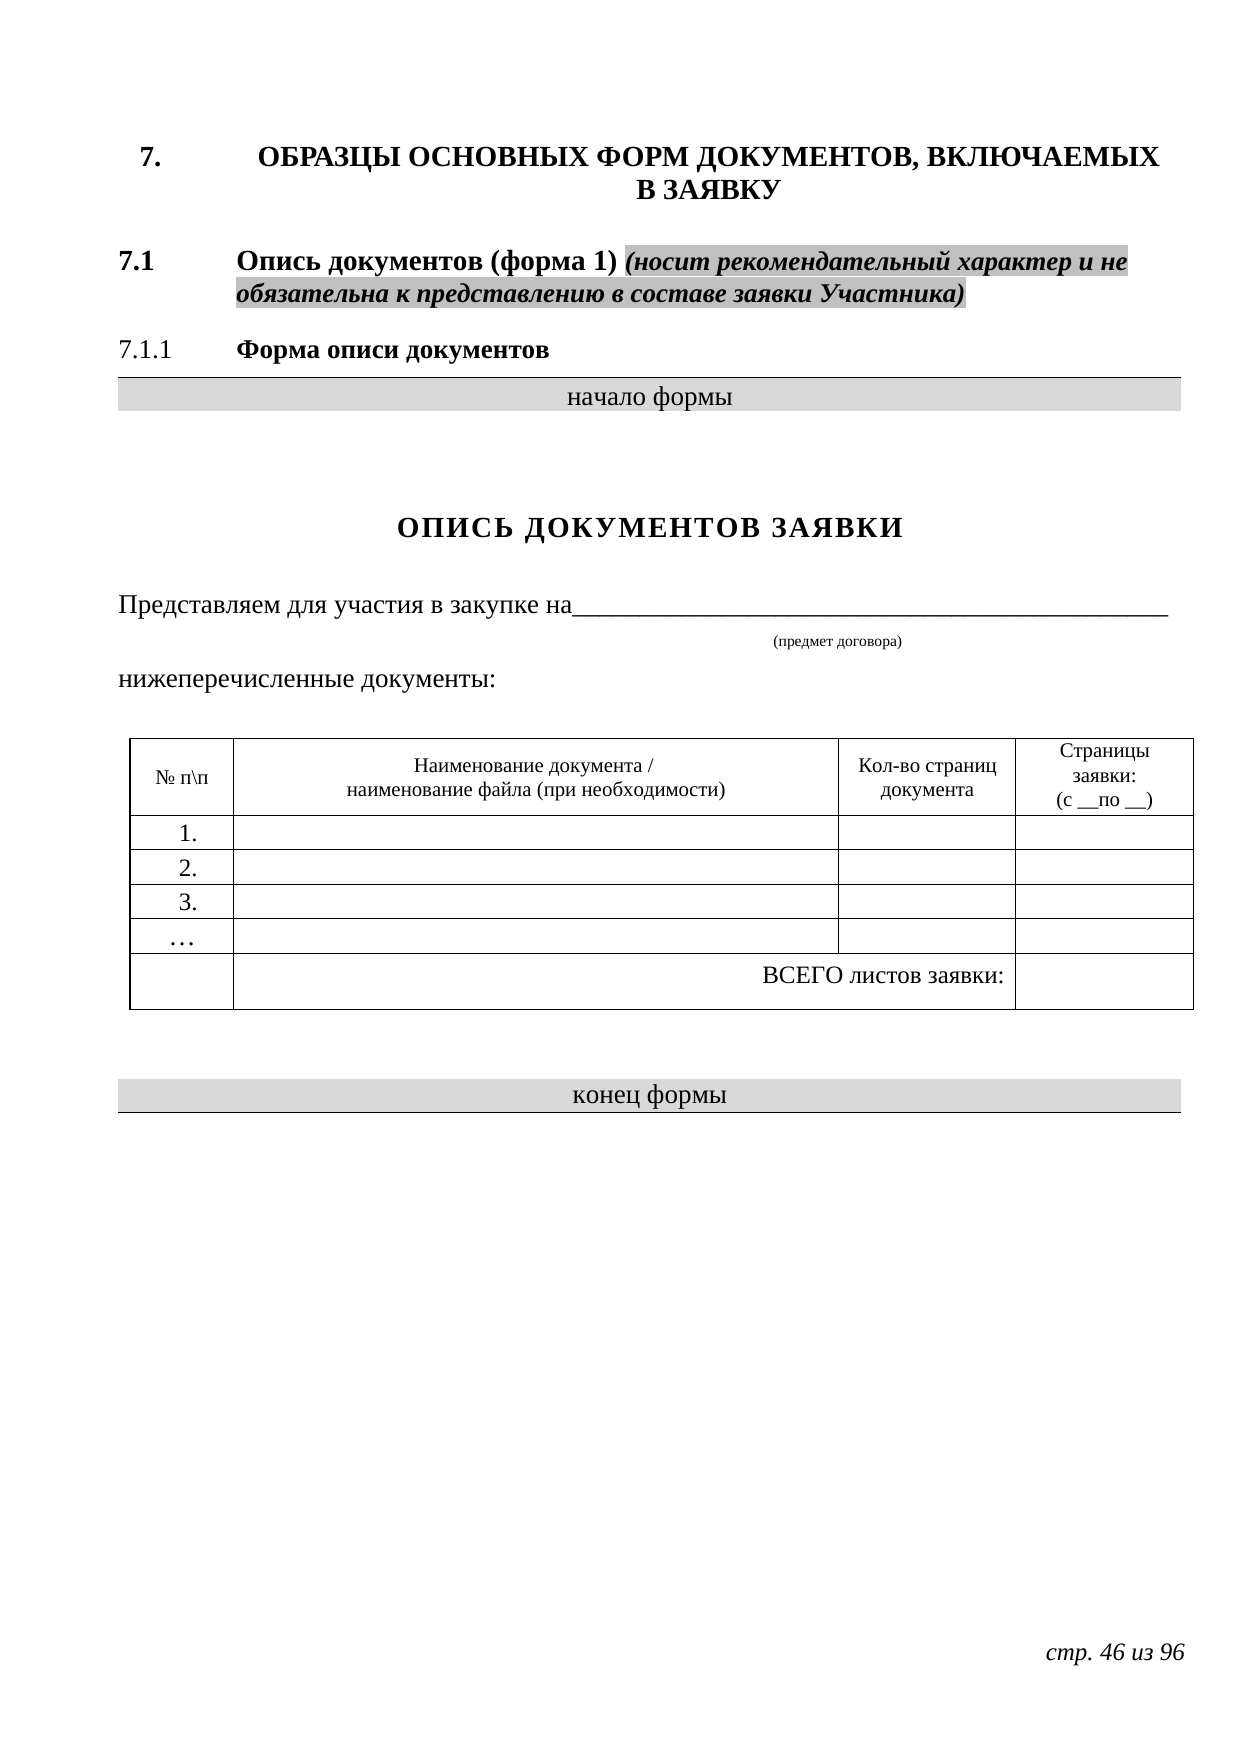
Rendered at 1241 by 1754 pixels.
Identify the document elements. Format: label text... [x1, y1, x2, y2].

text ОПИСЬ ДОКУМЕНТОВ заявки [118, 511, 1181, 544]
table_cell [1016, 919, 1193, 953]
table_cell [234, 850, 838, 884]
subtitle ОБРАЗЦЫ ОСНОВНЫХ ФОРМ ДОКУМЕНТОВ, ВКЛЮЧАЕМЫХ В ЗАЯВКУ [118, 139, 1181, 206]
table_cell [234, 885, 838, 918]
table_header Наименование документа / наименование файла (при необходимости) [234, 739, 838, 815]
table_cell [839, 816, 1015, 849]
text Представляем для участия в закупке на____________________________________________ [118, 588, 1181, 619]
table_header Кол-во страниц документа [839, 739, 1015, 815]
table_cell [839, 850, 1015, 884]
table_cell [131, 954, 233, 1009]
table_cell [1016, 816, 1193, 849]
table_cell ВСЕГО листов заявки: [234, 954, 1015, 1009]
table_cell [1016, 850, 1193, 884]
table_cell [131, 816, 233, 849]
table_cell [131, 885, 233, 918]
table_cell [839, 885, 1015, 918]
subtitle Опись документов (форма 1) (носит рекомендательный характер и не обязательна к представлению в составе заявки Участника) [118, 243, 1181, 308]
table_header Страницы заявки: (с __по __) [1016, 739, 1193, 815]
list Форма описи документов [118, 333, 1181, 364]
table_cell [1016, 954, 1193, 1009]
text конец формы [118, 1079, 1181, 1112]
table_cell [234, 919, 838, 953]
table_header № п\п [131, 739, 233, 815]
table_cell … [131, 919, 233, 953]
table_cell [234, 816, 838, 849]
text (предмет договора) [118, 631, 1181, 663]
text нижеперечисленные документы: [118, 663, 1181, 694]
table_cell [1016, 885, 1193, 918]
table_cell [131, 850, 233, 884]
table_cell [839, 919, 1015, 953]
text начало формы [118, 378, 1181, 411]
